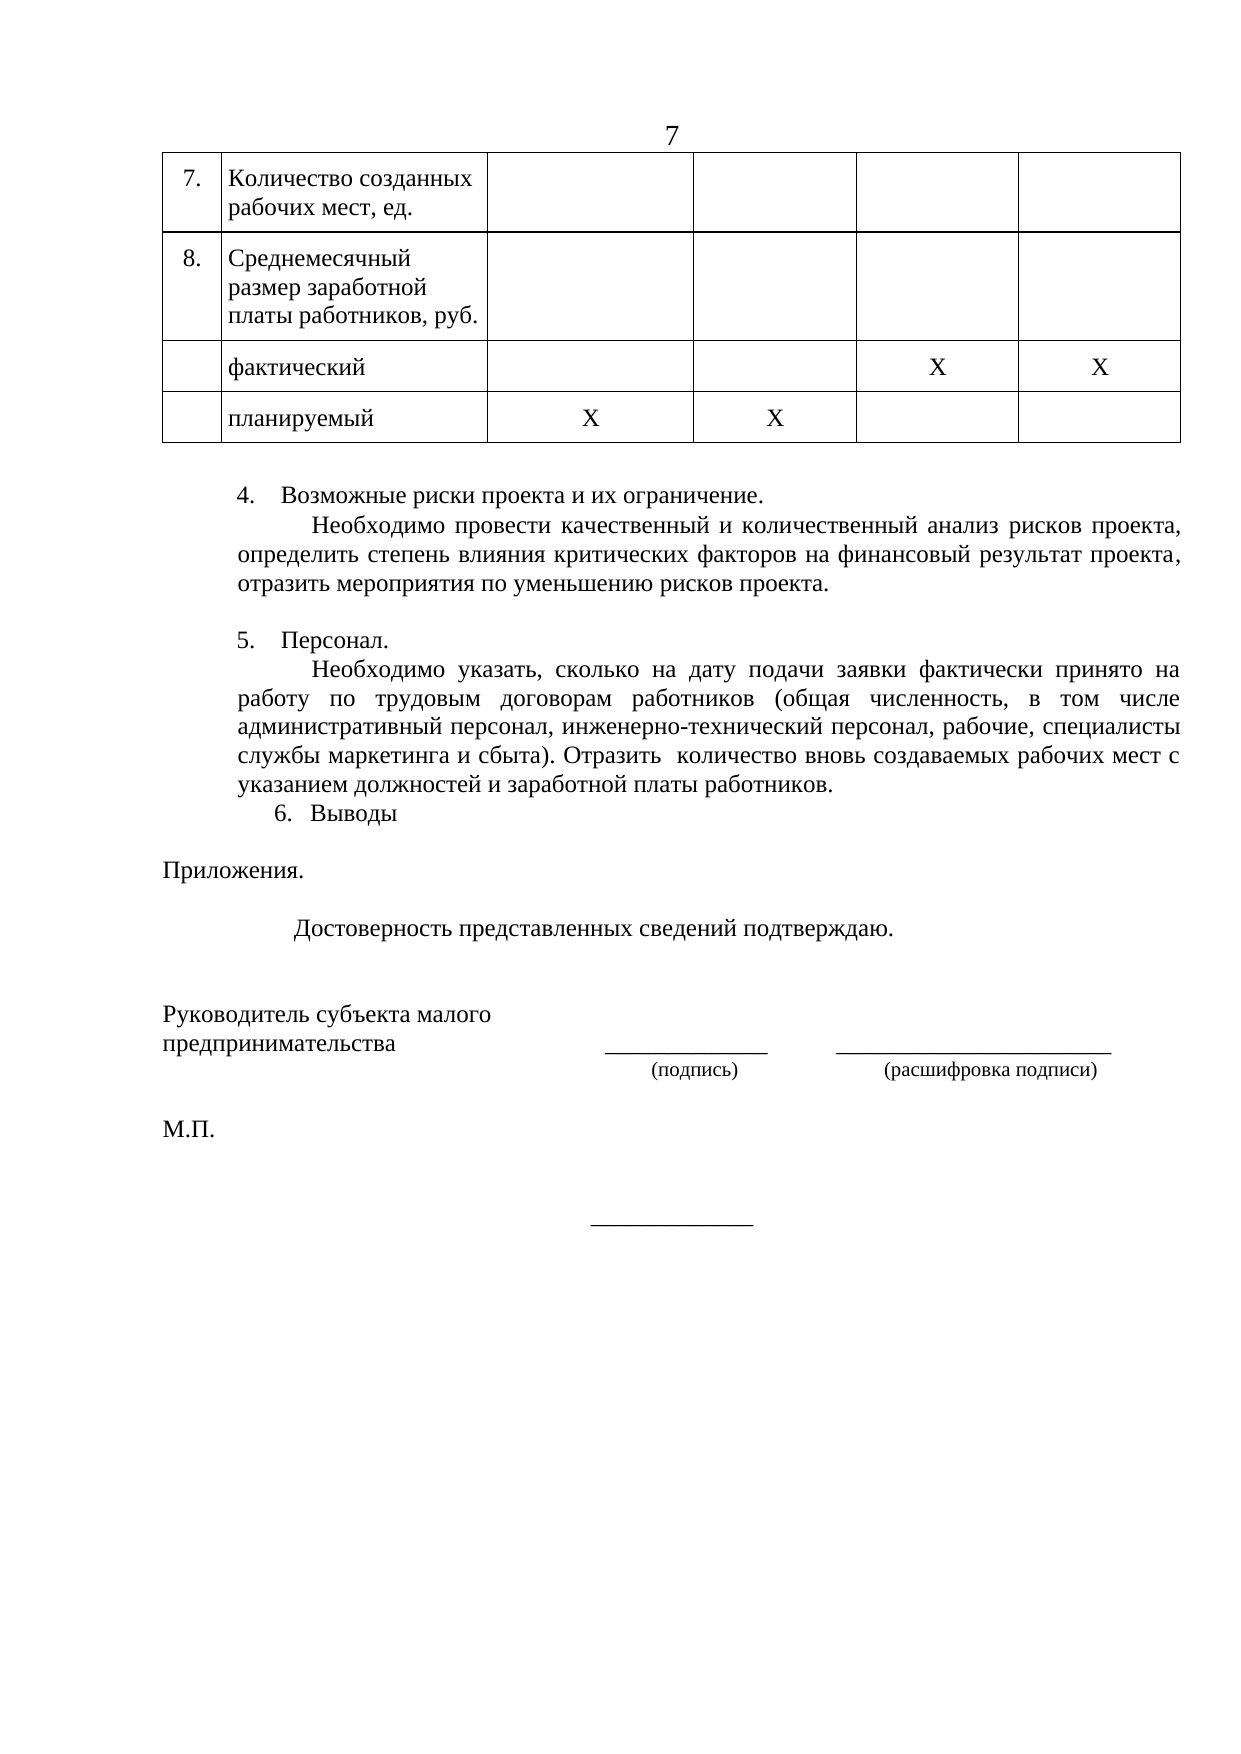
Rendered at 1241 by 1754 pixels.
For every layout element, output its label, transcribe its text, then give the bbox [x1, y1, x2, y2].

table_cell [857, 233, 1018, 340]
text (подпись) (расшифровка подписи) [162, 1056, 1181, 1081]
text 7 [162, 118, 1181, 152]
table_cell [163, 392, 221, 442]
table_header [857, 153, 1018, 231]
table_cell планируемый [222, 392, 487, 442]
table_cell [1019, 233, 1180, 340]
table_cell 8. [163, 233, 221, 340]
table_cell Среднемесячный размер заработной платы работников, руб. [222, 233, 487, 340]
table_cell [1019, 392, 1180, 442]
text _____________ [162, 1200, 1181, 1229]
text Достоверность представленных сведений подтверждаю. [237, 913, 1181, 941]
table_cell [488, 341, 693, 391]
text Необходимо провести качественный и количественный анализ рисков проекта, определить степень влияния критических факторов на финансовый результат проекта, отразить мероприятия по уменьшению рисков проекта. [237, 510, 1181, 596]
table_header Количество созданных рабочих мест, ед. [222, 153, 487, 231]
table_cell [488, 233, 693, 340]
table_cell X [694, 392, 856, 442]
table_cell [694, 233, 856, 340]
text Необходимо указать, сколько на дату подачи заявки фактически принято на работу по трудовым договорам работников (общая численность, в том числе административный персонал, инженерно-технический персонал, рабочие, специалисты службы маркетинга и сбыта). Отразить количество вновь создаваемых рабочих мест с указанием должностей и заработной платы работников. [237, 654, 1181, 798]
text предпринимательства _____________ ______________________ [162, 1028, 1181, 1056]
table_header [1019, 153, 1180, 231]
table_cell X [488, 392, 693, 442]
list Возможные риски проекта и их ограничение. [162, 477, 1181, 510]
table_cell [694, 341, 856, 391]
text Приложения. [162, 855, 1181, 884]
list Выводы [237, 798, 1181, 826]
table_header [488, 153, 693, 231]
list Персонал. [162, 625, 1181, 654]
table_cell [163, 341, 221, 391]
table_cell X [857, 341, 1018, 391]
table_header [694, 153, 856, 231]
text Руководитель субъекта малого [162, 999, 1181, 1028]
table_cell [857, 392, 1018, 442]
table_cell фактический [222, 341, 487, 391]
table_header 7. [163, 153, 221, 231]
text М.П. [162, 1114, 1181, 1143]
table_cell X [1019, 341, 1180, 391]
